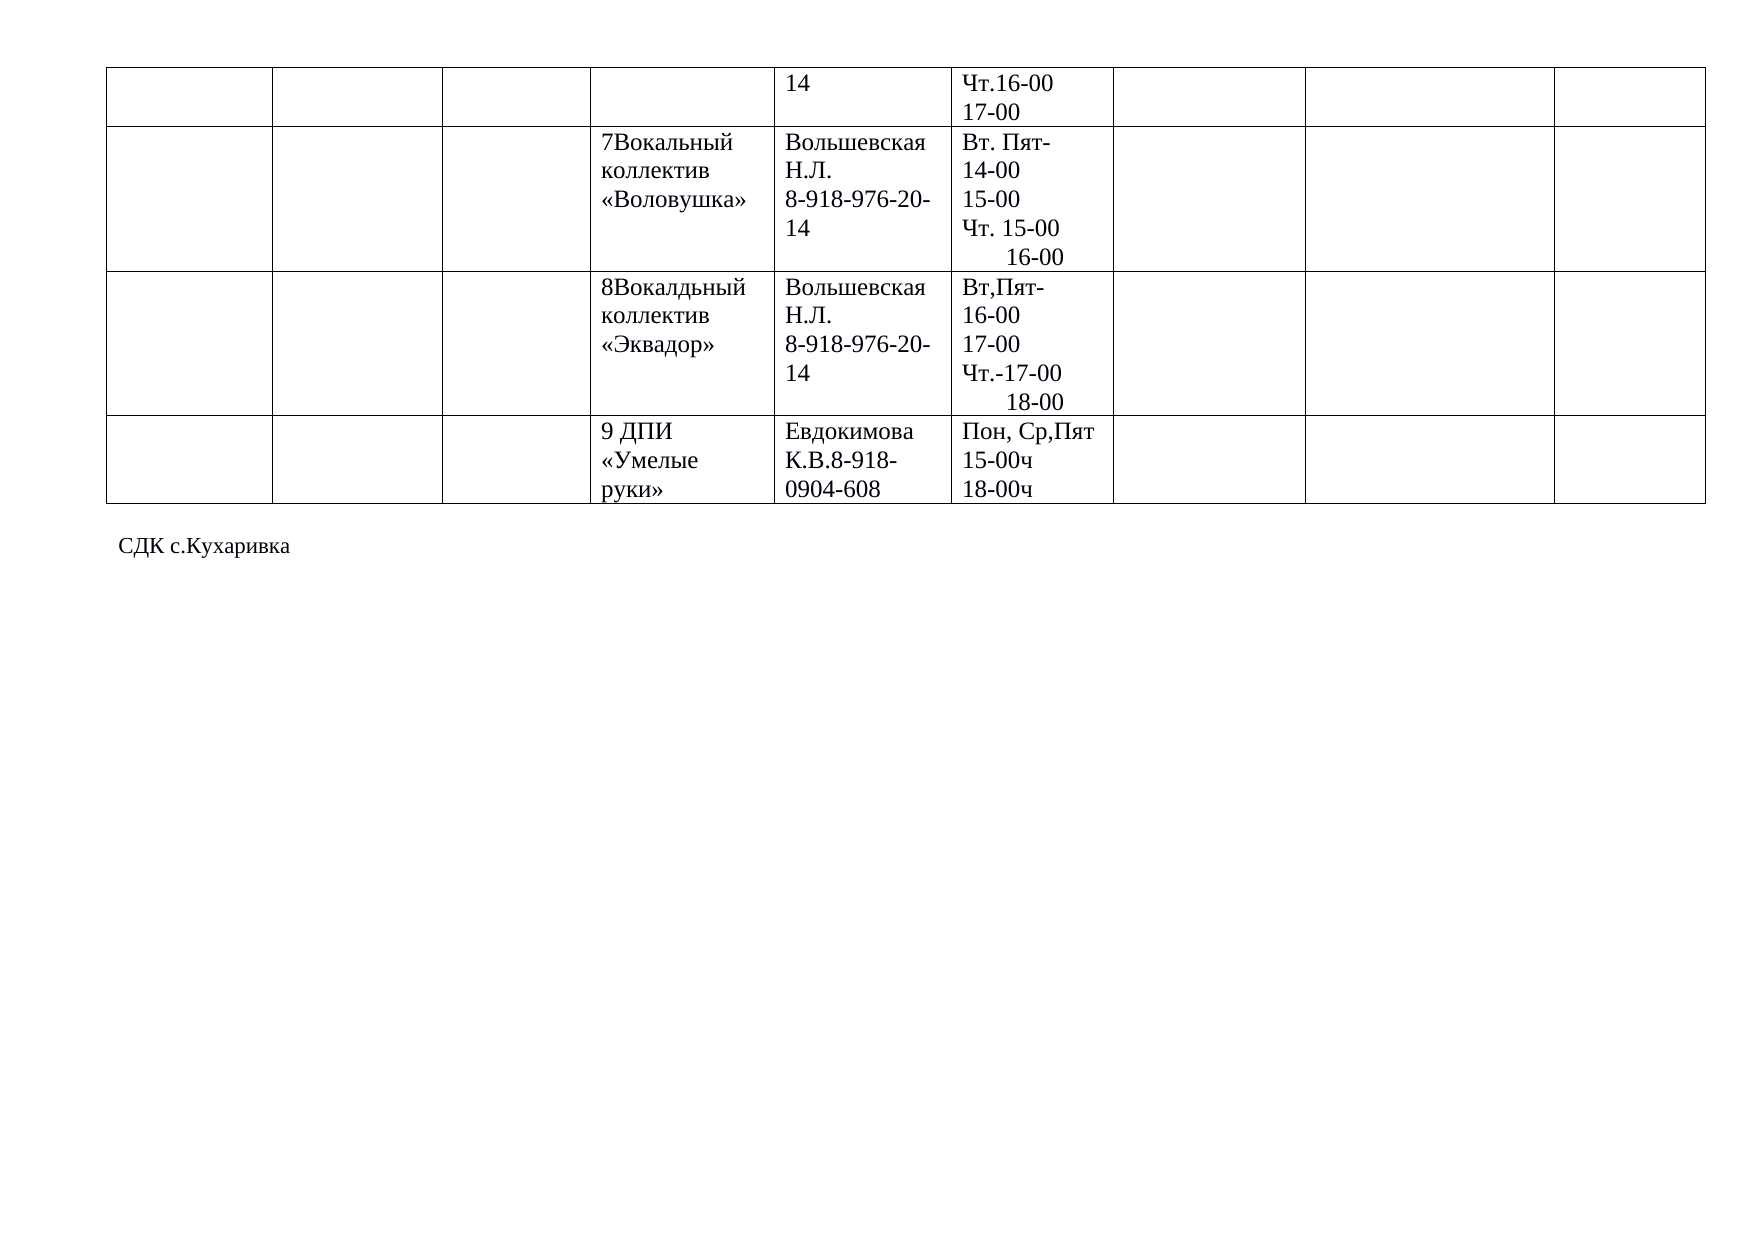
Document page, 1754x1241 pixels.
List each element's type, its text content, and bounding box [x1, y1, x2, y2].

table_cell [273, 416, 442, 503]
table_cell [107, 127, 272, 271]
table_cell Вольшевская Н.Л. 8-918-976-20-14 [775, 272, 951, 415]
table_cell 9 ДПИ «Умелые руки» [591, 416, 774, 503]
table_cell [591, 68, 774, 126]
table_cell [1555, 272, 1705, 415]
table_cell [1114, 68, 1305, 126]
table_cell [443, 416, 590, 503]
table_cell [273, 272, 442, 415]
table_cell 7Вокальный коллектив «Воловушка» [591, 127, 774, 271]
table_cell [443, 272, 590, 415]
table_cell Вт. Пят- 14-00 15-00 Чт. 15-00 16-00 [952, 127, 1113, 271]
text СДК с.Кухаривка [118, 532, 1636, 559]
table_cell [1306, 127, 1554, 271]
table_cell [952, 68, 1113, 126]
table_cell [273, 68, 442, 126]
table_cell Вольшевская Н.Л. 8-918-976-20-14 [775, 127, 951, 271]
table_cell [1306, 416, 1554, 503]
table_cell [1114, 272, 1305, 415]
table_cell [1555, 68, 1705, 126]
table_cell Пон, Ср,Пят 15-00ч 18-00ч [952, 416, 1113, 503]
table_cell Вт,Пят- 16-00 17-00 Чт.-17-00 18-00 [952, 272, 1113, 415]
table_cell Евдокимова К.В.8-918-0904-608 [775, 416, 951, 503]
table_cell [1306, 272, 1554, 415]
table_cell [107, 416, 272, 503]
table_cell [107, 272, 272, 415]
table_cell [1114, 416, 1305, 503]
table_cell [1114, 127, 1305, 271]
table_cell [443, 68, 590, 126]
table_cell 8Вокалдьный коллектив «Эквадор» [591, 272, 774, 415]
table_cell [273, 127, 442, 271]
table_cell [1555, 416, 1705, 503]
table_cell [1555, 127, 1705, 271]
table_cell [1306, 68, 1554, 126]
table_cell [443, 127, 590, 271]
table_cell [775, 68, 951, 126]
